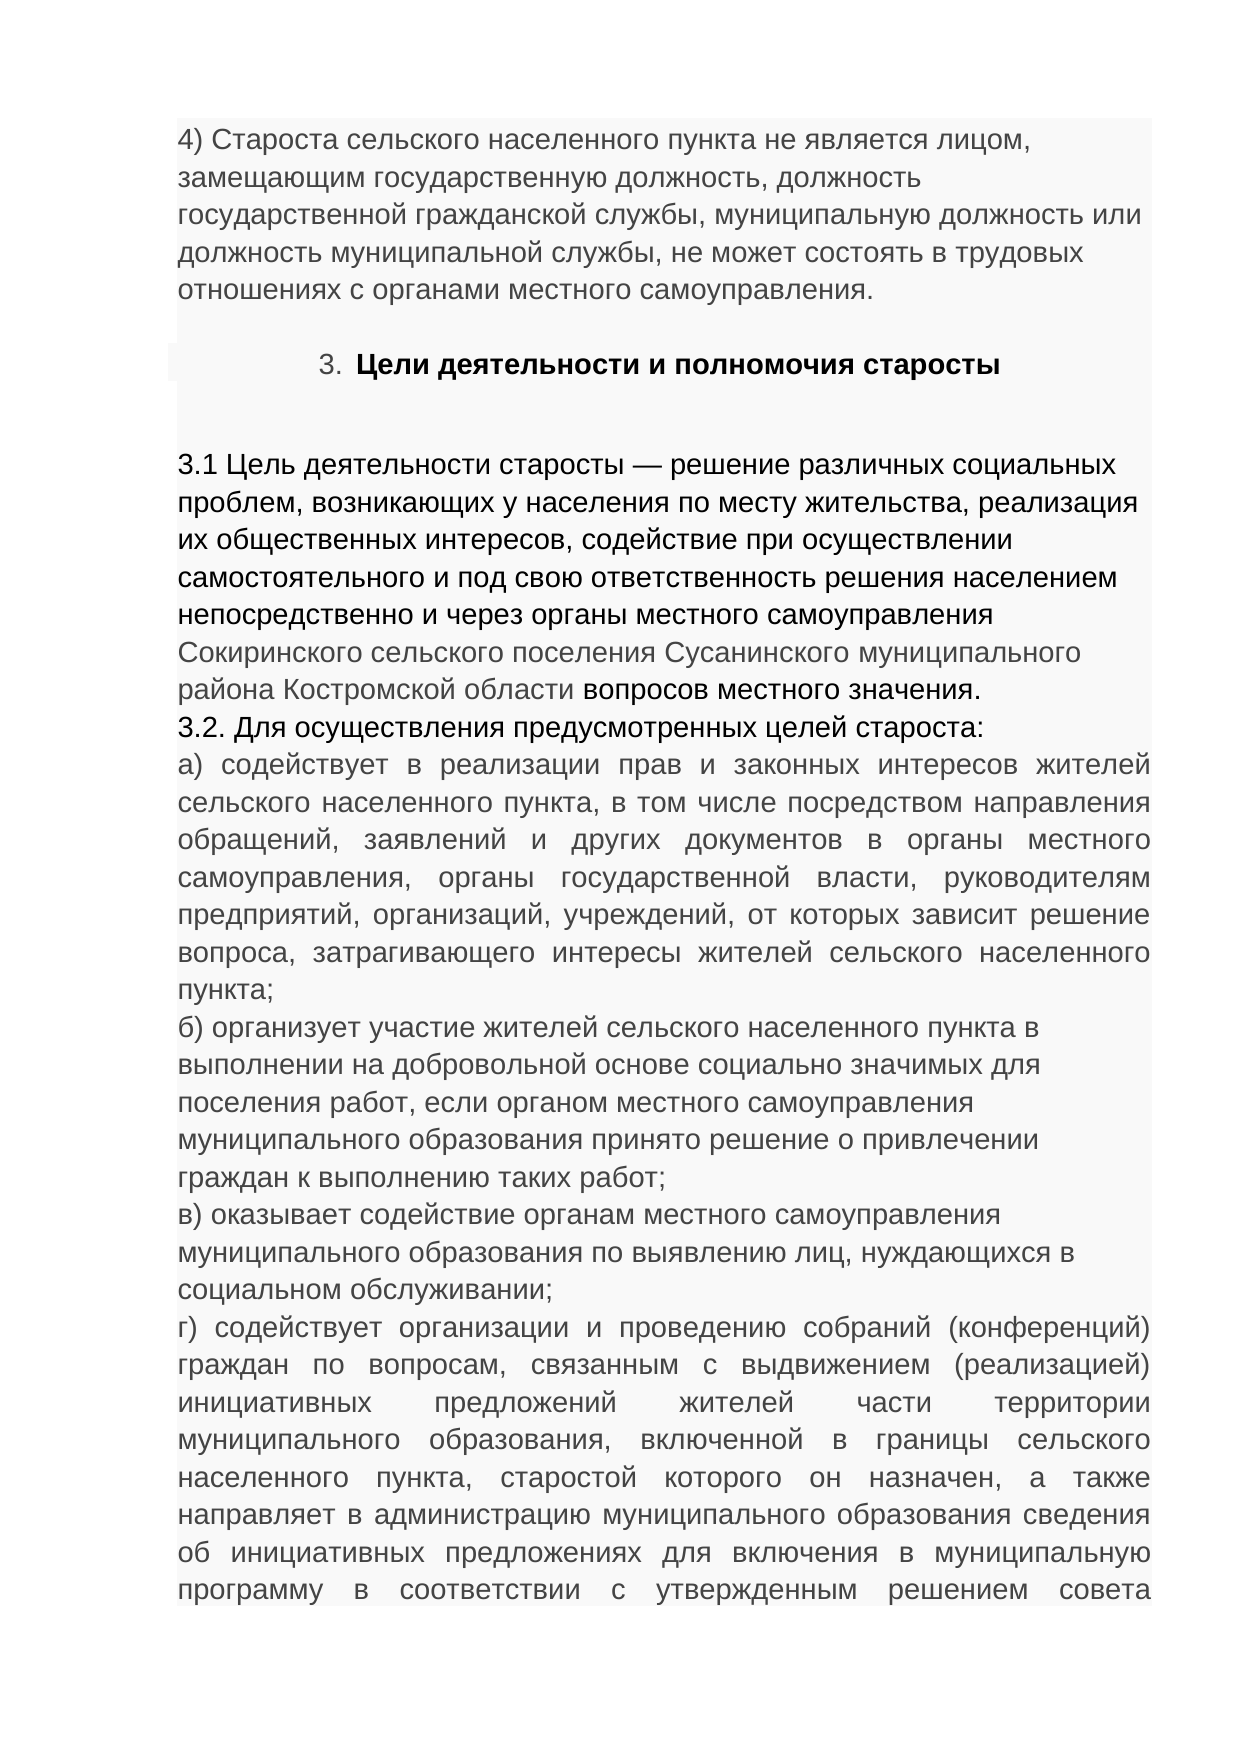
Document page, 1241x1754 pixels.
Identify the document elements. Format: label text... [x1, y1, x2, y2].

text 4) Староста сельского населенного пункта не является лицом, замещающим государственную должность, должность государственной гражданской службы, муниципальную должность или должность муниципальной службы, не может состоять в трудовых отношениях с органами местного самоуправления. [177, 118, 1152, 306]
list Цели деятельности и полномочия старосты [168, 343, 1152, 381]
text а) содействует в реализации прав и законных интересов жителей сельского населенного пункта, в том числе посредством направления обращений, заявлений и других документов в органы местного самоуправления, органы государственной власти, руководителям предприятий, организаций, учреждений, от которых зависит решение вопроса, затрагивающего интересы жителей сельского населенного пункта; [177, 743, 1152, 1006]
text в) оказывает содействие органам местного самоуправления муниципального образования по выявлению лиц, нуждающихся в социальном обслуживании; [177, 1193, 1152, 1306]
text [177, 1306, 1152, 1606]
text б) организует участие жителей сельского населенного пункта в выполнении на добровольной основе социально значимых для поселения работ, если органом местного самоуправления муниципального образования принято решение о привлечении граждан к выполнению таких работ; [177, 1006, 1152, 1193]
text 3.2. Для осуществления предусмотренных целей староста: [177, 706, 1152, 743]
text 3.1 Цель деятельности старосты — решение различных социальных проблем, возникающих у населения по месту жительства, реализация их общественных интересов, содействие при осуществлении самостоятельного и под свою ответственность решения населением непосредственно и через органы местного самоуправления Сокиринского сельского поселения Сусанинского муниципального района Костромской области вопросов местного значения. [177, 443, 1152, 706]
